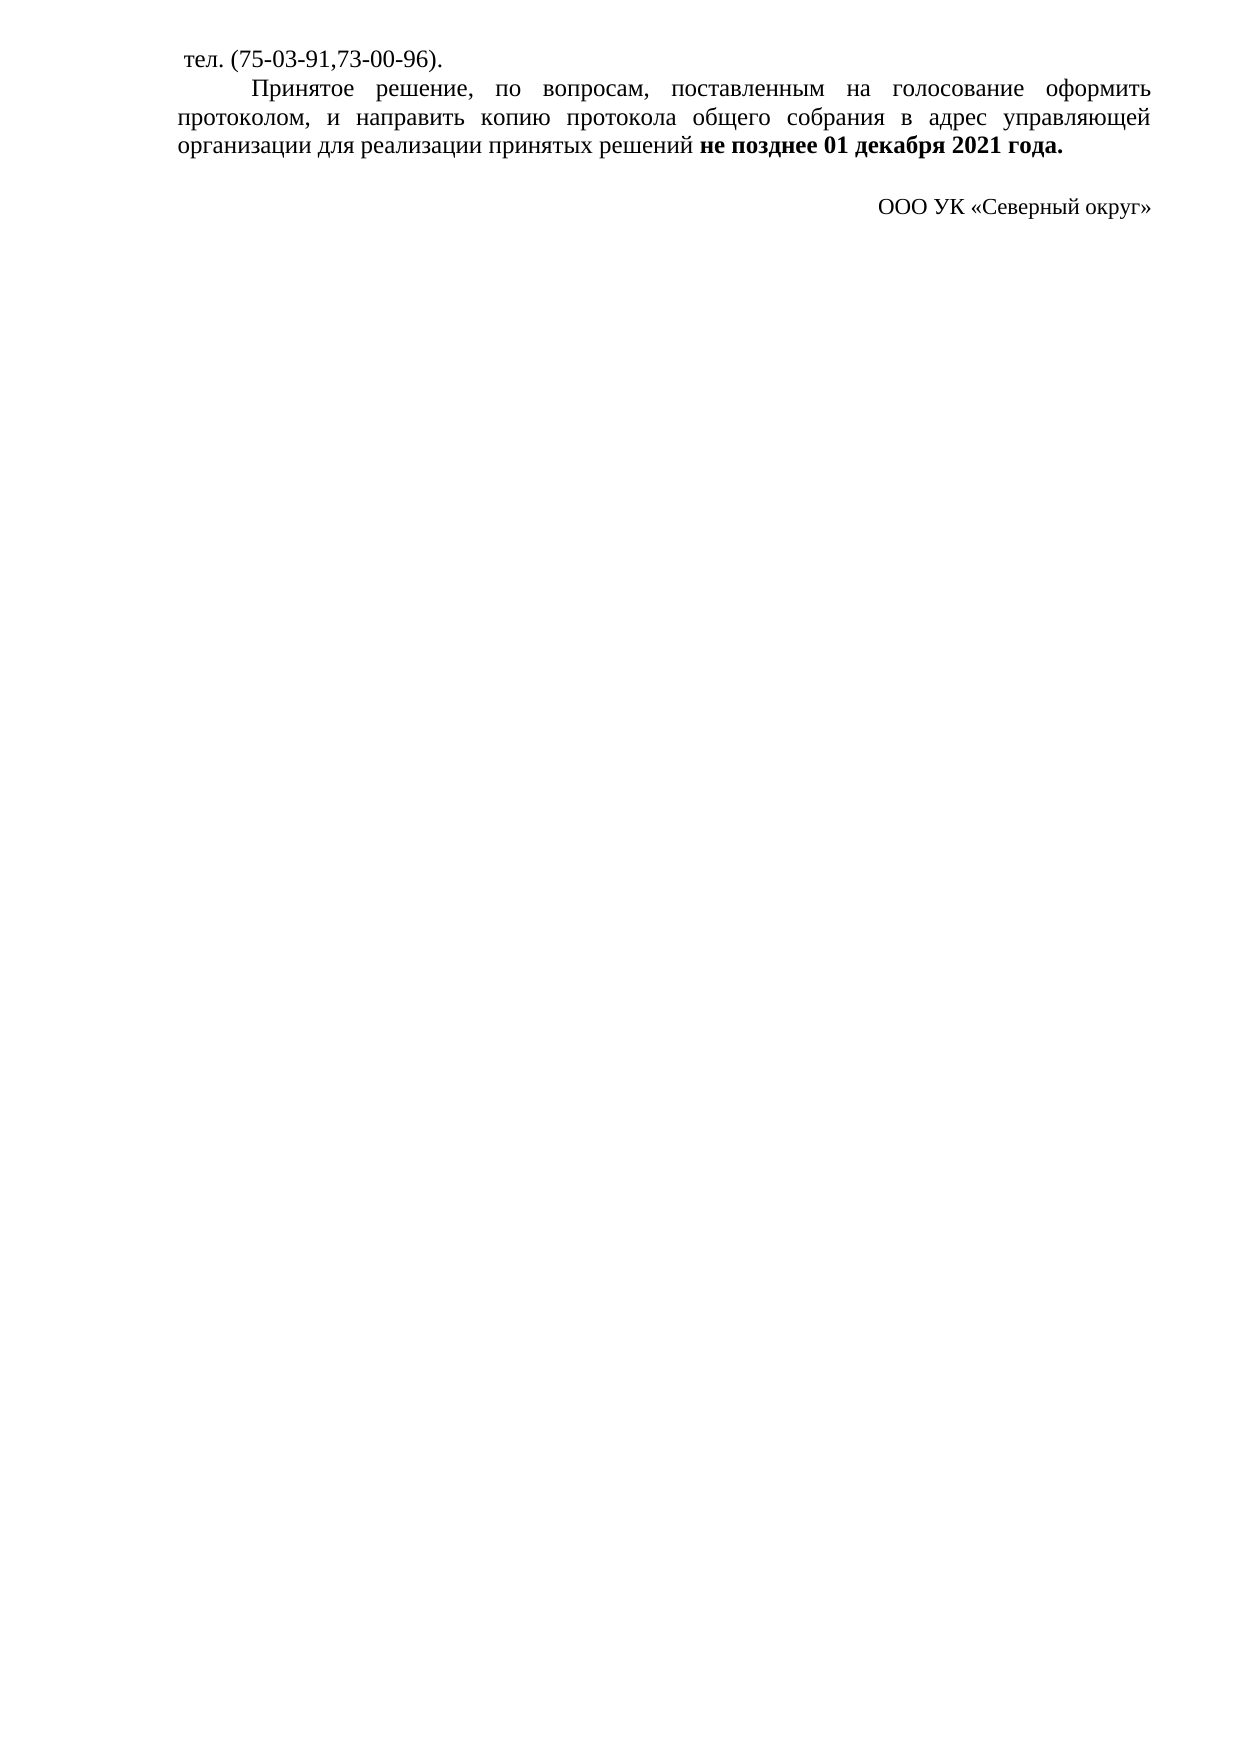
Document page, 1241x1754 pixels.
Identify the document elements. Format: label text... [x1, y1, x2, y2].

text Принятое решение, по вопросам, поставленным на голосование оформить протоколом, и направить копию протокола общего собрания в адрес управляющей организации для реализации принятых решений не позднее 01 декабря 2021 года. [177, 73, 1152, 159]
text тел. (75-03-91,73-00-96). [177, 44, 1152, 73]
text ООО УК «Северный округ» [177, 193, 1152, 219]
